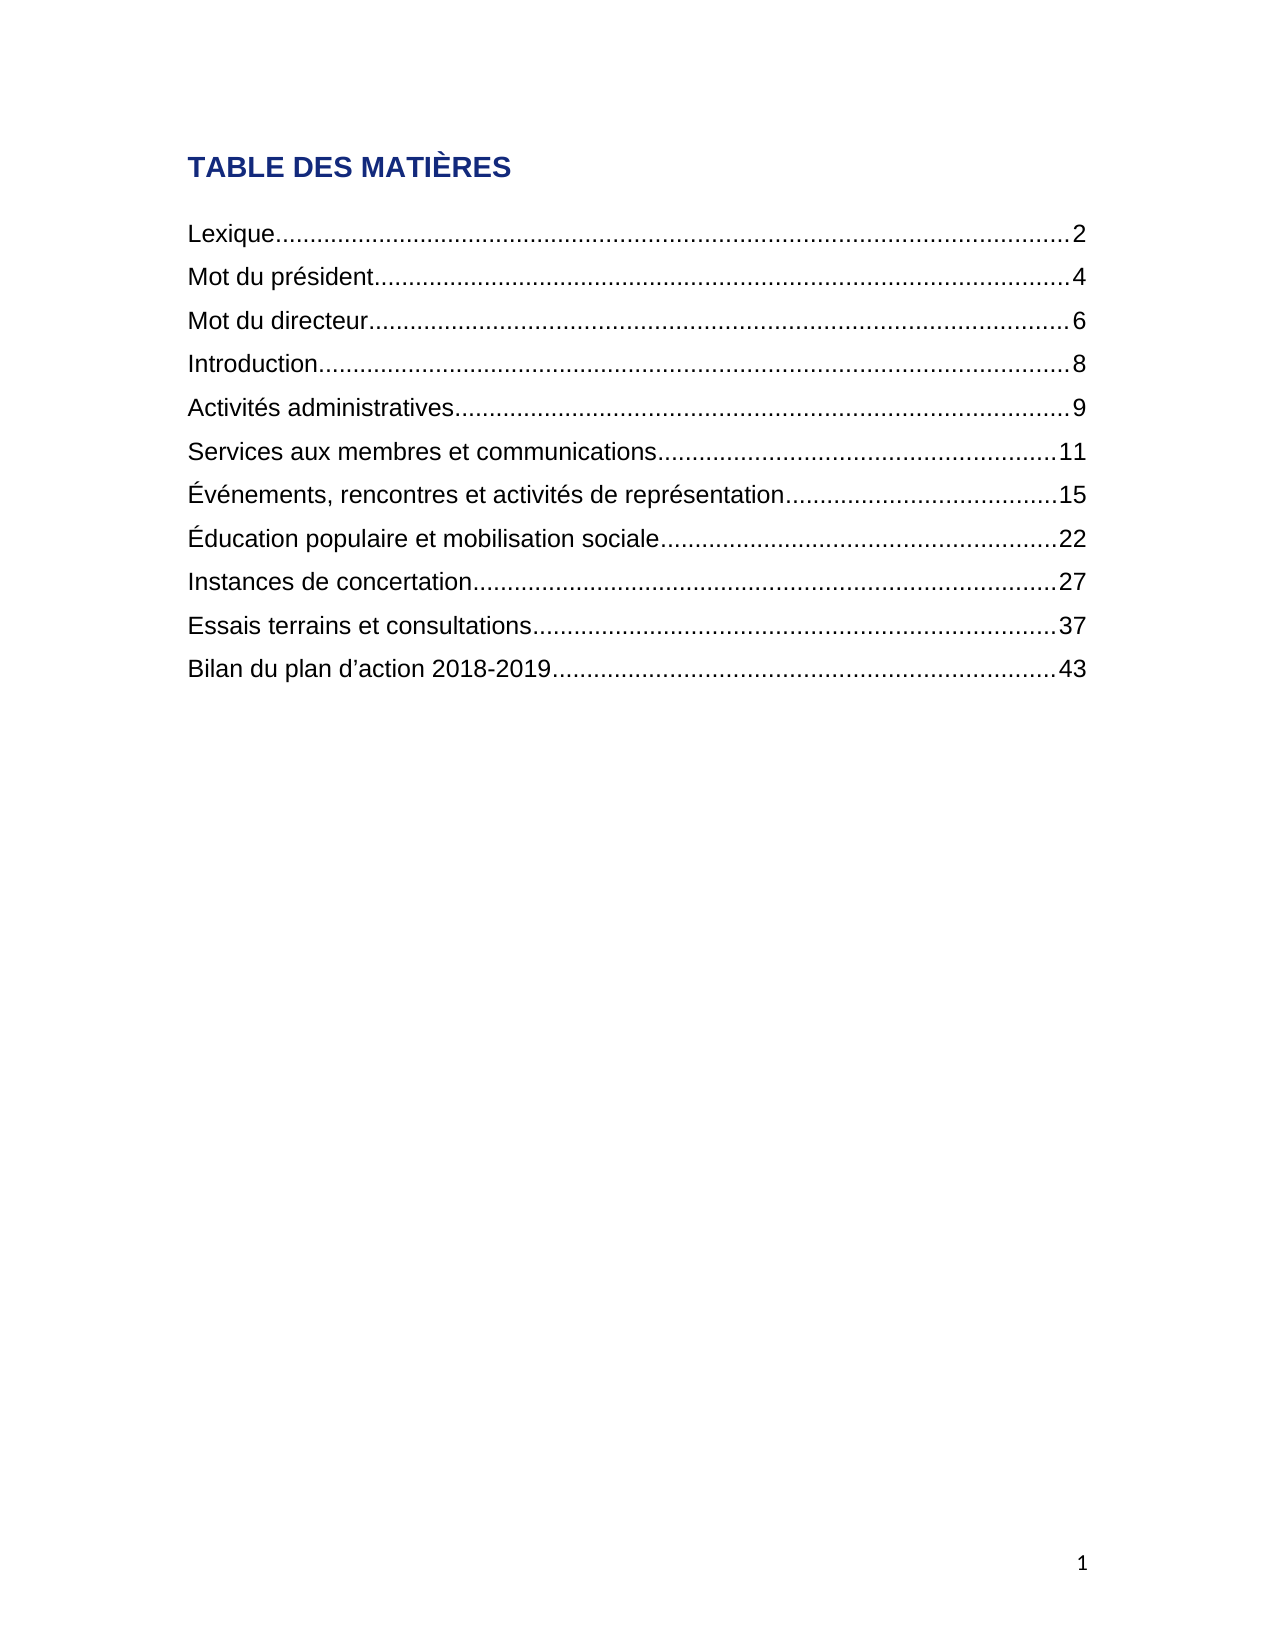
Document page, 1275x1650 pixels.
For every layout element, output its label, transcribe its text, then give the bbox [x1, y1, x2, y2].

text Éducation populaire et mobilisation sociale 22 [187, 523, 1087, 552]
text Instances de concertation 27 [187, 567, 1087, 596]
text Services aux membres et communications 11 [187, 436, 1087, 465]
text Mot du directeur 6 [187, 306, 1087, 334]
text Lexique 2 [187, 219, 1087, 247]
text Bilan du plan d’action 2018-2019 43 [187, 654, 1087, 683]
text Événements, rencontres et activités de représentation 15 [187, 480, 1087, 509]
text Introduction 8 [187, 349, 1087, 378]
text Activités administratives 9 [187, 393, 1087, 422]
subtitle Table des matières [187, 150, 1087, 183]
text Essais terrains et consultations 37 [187, 611, 1087, 639]
text Mot du président 4 [187, 262, 1087, 291]
